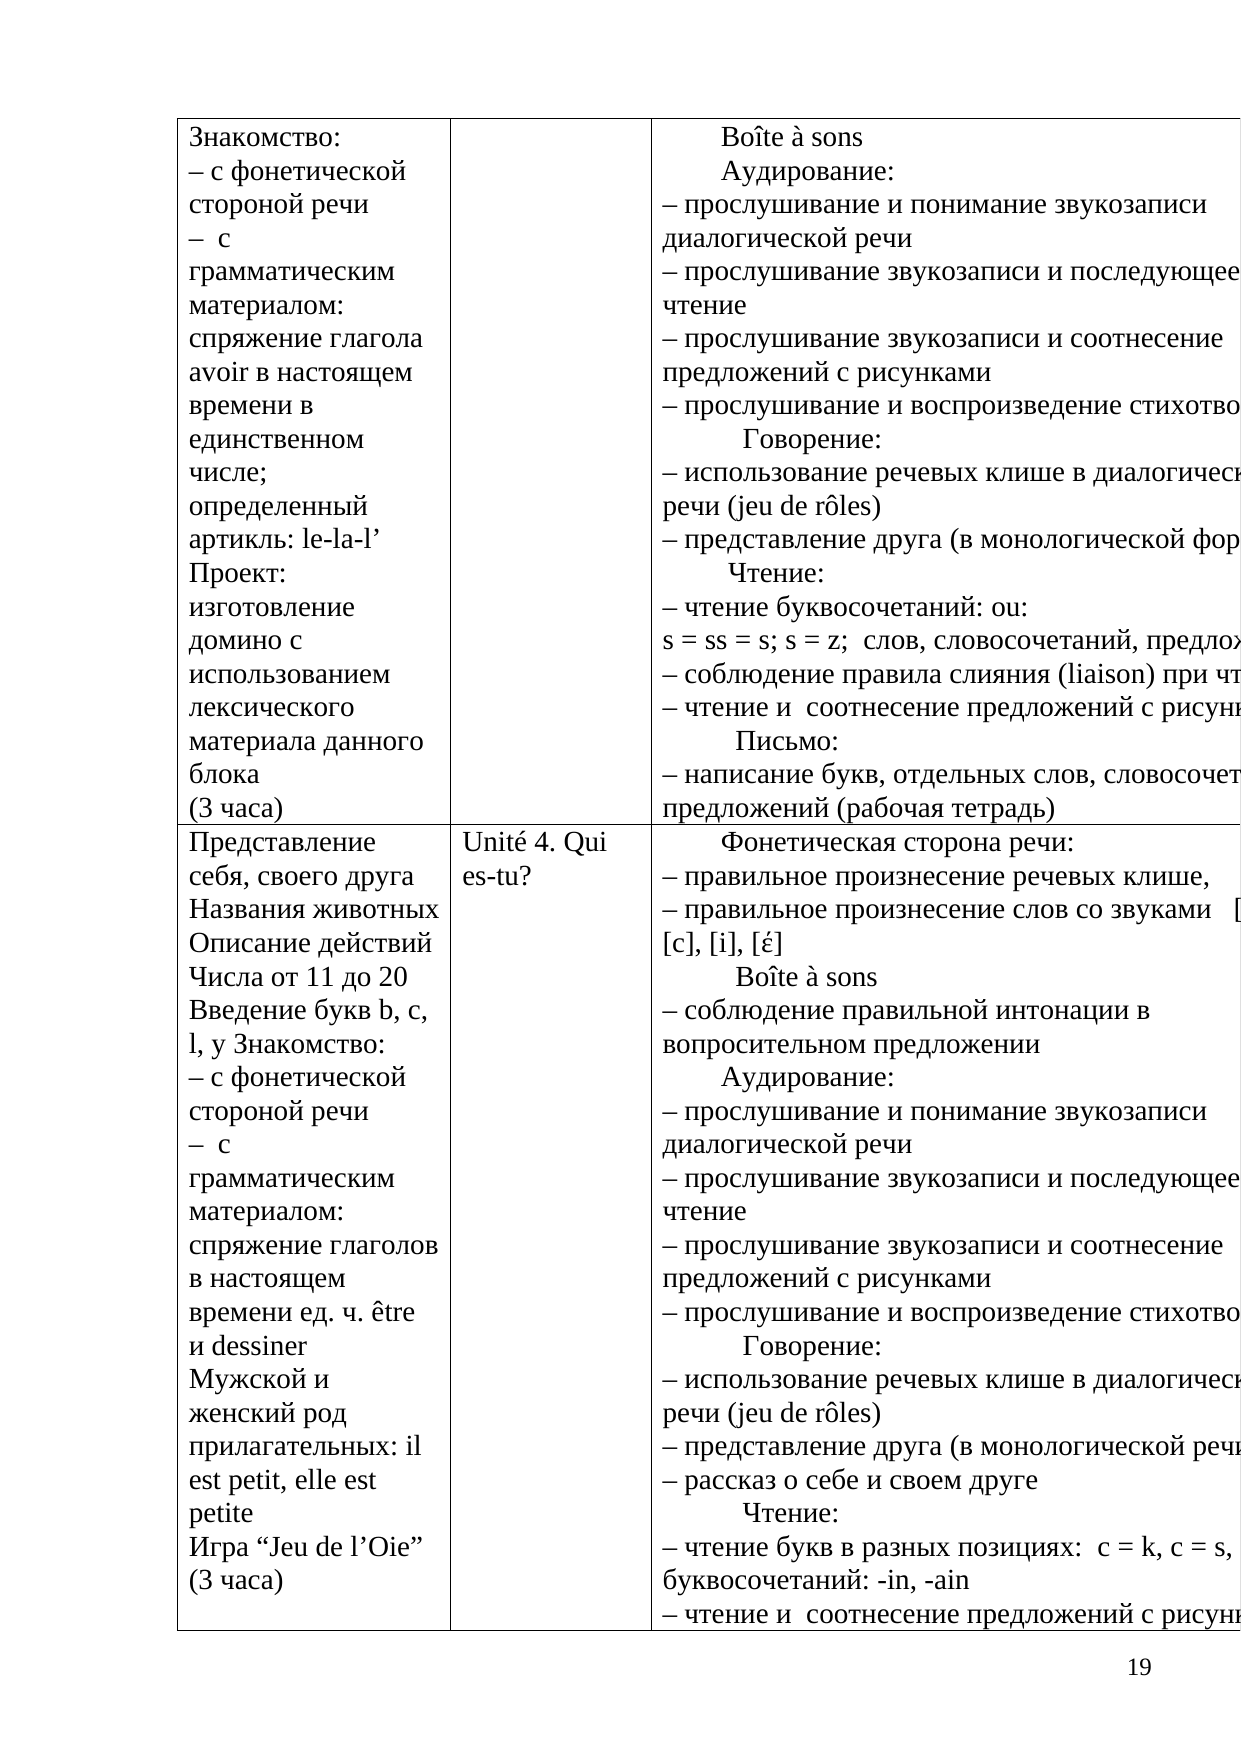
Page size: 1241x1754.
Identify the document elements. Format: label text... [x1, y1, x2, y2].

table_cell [451, 119, 651, 823]
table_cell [652, 825, 1240, 1629]
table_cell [178, 119, 450, 823]
table_cell Unité 4. Qui es-tu? [451, 825, 651, 1629]
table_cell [178, 825, 450, 1629]
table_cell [652, 119, 1240, 823]
